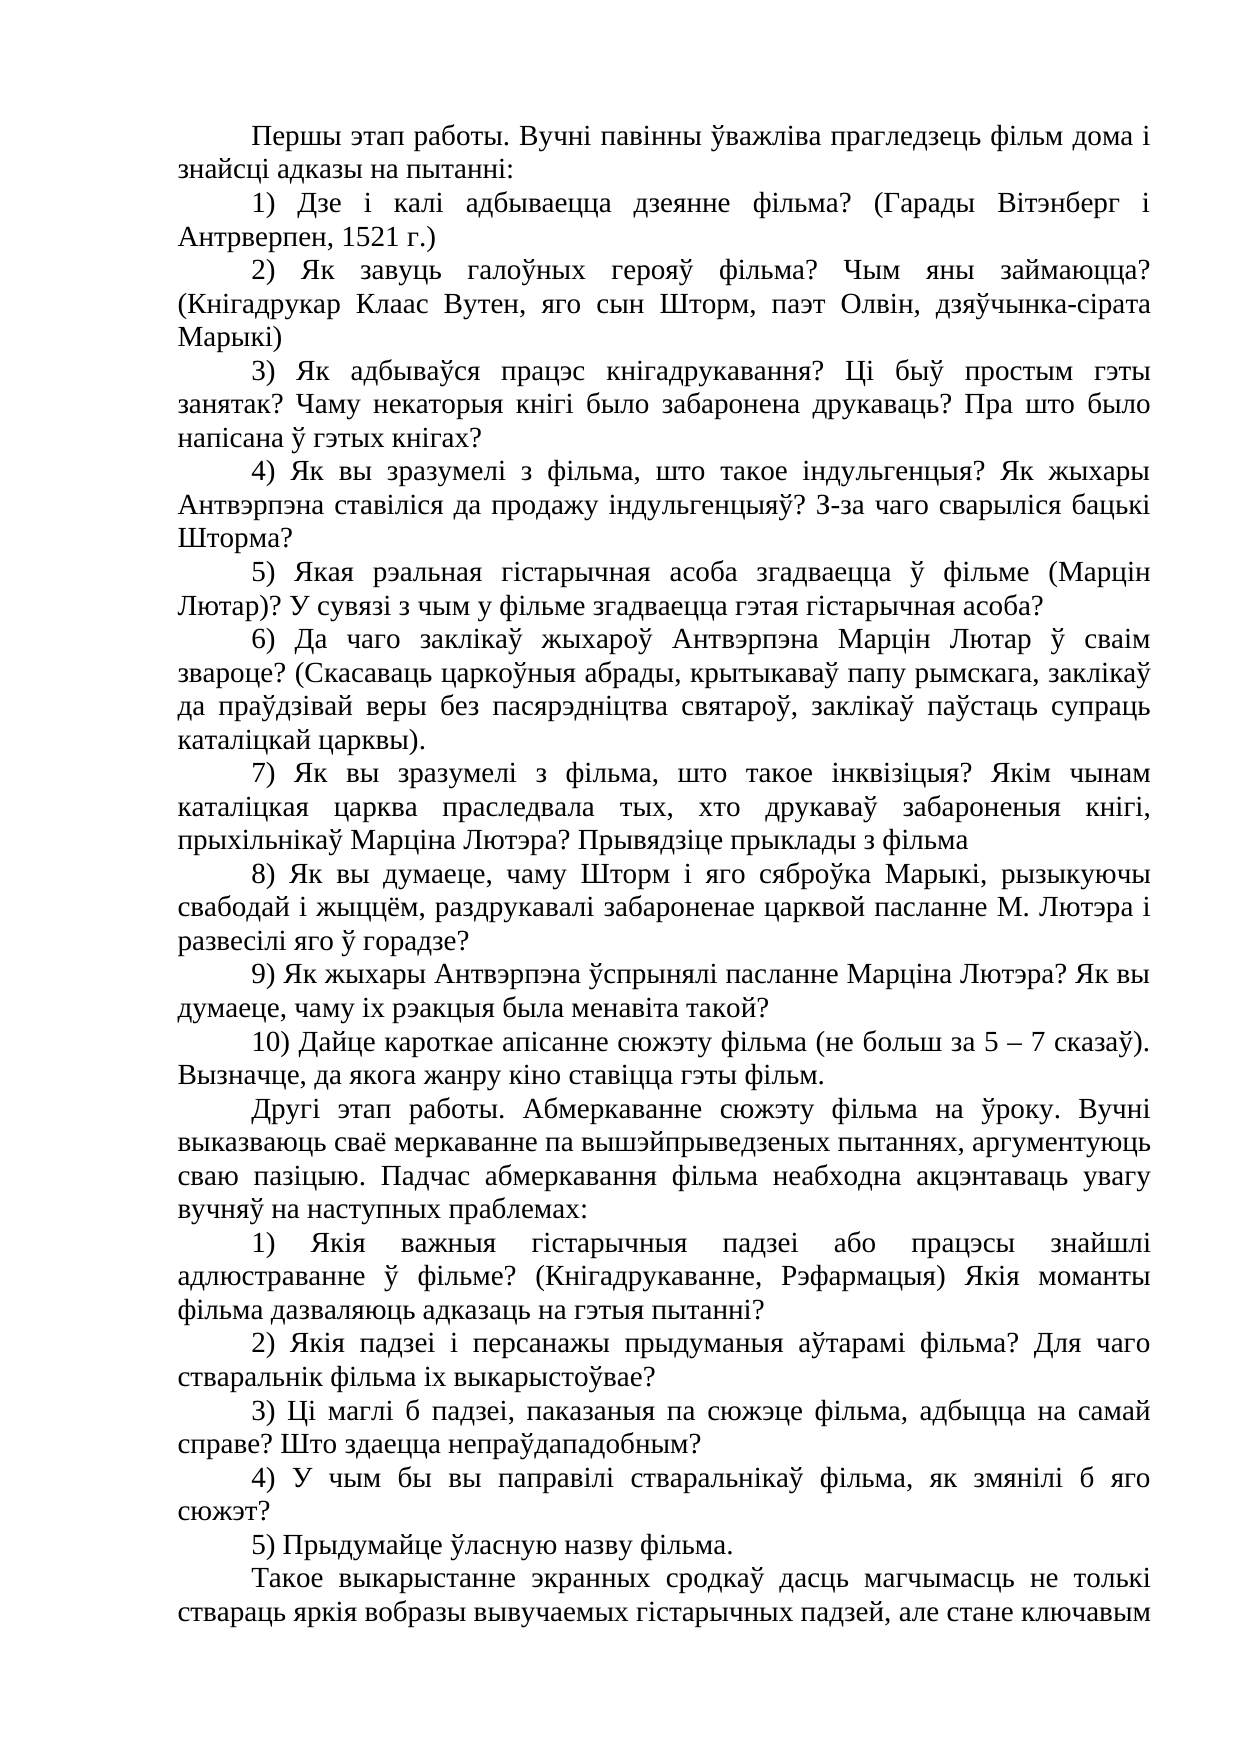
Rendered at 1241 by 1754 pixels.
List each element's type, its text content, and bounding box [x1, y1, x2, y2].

text 4) Як вы зразумелі з фільма, што такое індульгенцыя? Як жыхары Антвэрпэна ставіліся да продажу індульгенцыяў? З-за чаго сварыліся бацькі Шторма? [177, 453, 1152, 554]
text 3) Ці маглі б падзеі, паказаныя па сюжэце фільма, адбыцца на самай справе? Што здаецца непраўдападобным? [177, 1393, 1152, 1460]
text 10) Дайце кароткае апісанне сюжэту фільма (не больш за 5 – 7 сказаў). Вызначце, да якога жанру кіно ставіцца гэты фільм. [177, 1024, 1152, 1091]
text 5) Якая рэальная гістарычная асоба згадваецца ў фільме (Марцін Лютар)? У сувязі з чым у фільме згадваецца гэтая гістарычная асоба? [177, 554, 1152, 621]
text 7) Як вы зразумелі з фільма, што такое інквізіцыя? Якім чынам каталіцкая царква праследвала тых, хто друкаваў забароненыя кнігі, прыхільнікаў Марціна Лютэра? Прывядзіце прыклады з фільма [177, 755, 1152, 856]
text 3) Як адбываўся працэс кнігадрукавання? Ці быў простым гэты занятак? Чаму некаторыя кнігі было забаронена друкаваць? Пра што было напісана ў гэтых кнігах? [177, 353, 1152, 453]
text 9) Як жыхары Антвэрпэна ўспрынялі пасланне Марціна Лютэра? Як вы думаеце, чаму іх рэакцыя была менавіта такой? [177, 957, 1152, 1024]
text Першы этап работы. Вучні павінны ўважліва прагледзець фільм дома і знайсці адказы на пытанні: [177, 118, 1152, 185]
text Другі этап работы. Абмеркаванне сюжэту фільма на ўроку. Вучні выказваюць сваё меркаванне па вышэйпрыведзеных пытаннях, аргументуюць сваю пазіцыю. Падчас абмеркавання фільма неабходна акцэнтаваць увагу вучняў на наступных праблемах: [177, 1091, 1152, 1225]
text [177, 1560, 1152, 1627]
text 4) У чым бы вы паправілі стваральнікаў фільма, як змянілі б яго сюжэт? [177, 1460, 1152, 1527]
text 2) Якія падзеі і персанажы прыдуманыя аўтарамі фільма? Для чаго стваральнік фільма іх выкарыстоўвае? [177, 1326, 1152, 1393]
text 5) Прыдумайце ўласную назву фільма. [177, 1527, 1152, 1560]
text 1) Дзе і калі адбываецца дзеянне фільма? (Гарады Вітэнберг і Антрверпен, 1521 г.) [177, 185, 1152, 252]
text 2) Як завуць галоўных герояў фільма? Чым яны займаюцца? (Кнігадрукар Клаас Вутен, яго сын Шторм, паэт Олвін, дзяўчынка-сірата Марыкі) [177, 252, 1152, 353]
text 1) Якія важныя гістарычныя падзеі або працэсы знайшлі адлюстраванне ў фільме? (Кнігадрукаванне, Рэфармацыя) Якія моманты фільма дазваляюць адказаць на гэтыя пытанні? [177, 1225, 1152, 1326]
text 8) Як вы думаеце, чаму Шторм і яго сяброўка Марыкі, рызыкуючы свабодай і жыццём, раздрукавалі забароненае царквой пасланне М. Лютэра і развесілі яго ў горадзе? [177, 856, 1152, 957]
text 6) Да чаго заклікаў жыхароў Антвэрпэна Марцін Лютар ў сваім звароце? (Скасаваць царкоўныя абрады, крытыкаваў папу рымскага, заклікаў да праўдзівай веры без пасярэдніцтва святароў, заклікаў паўстаць супраць каталіцкай царквы). [177, 621, 1152, 755]
